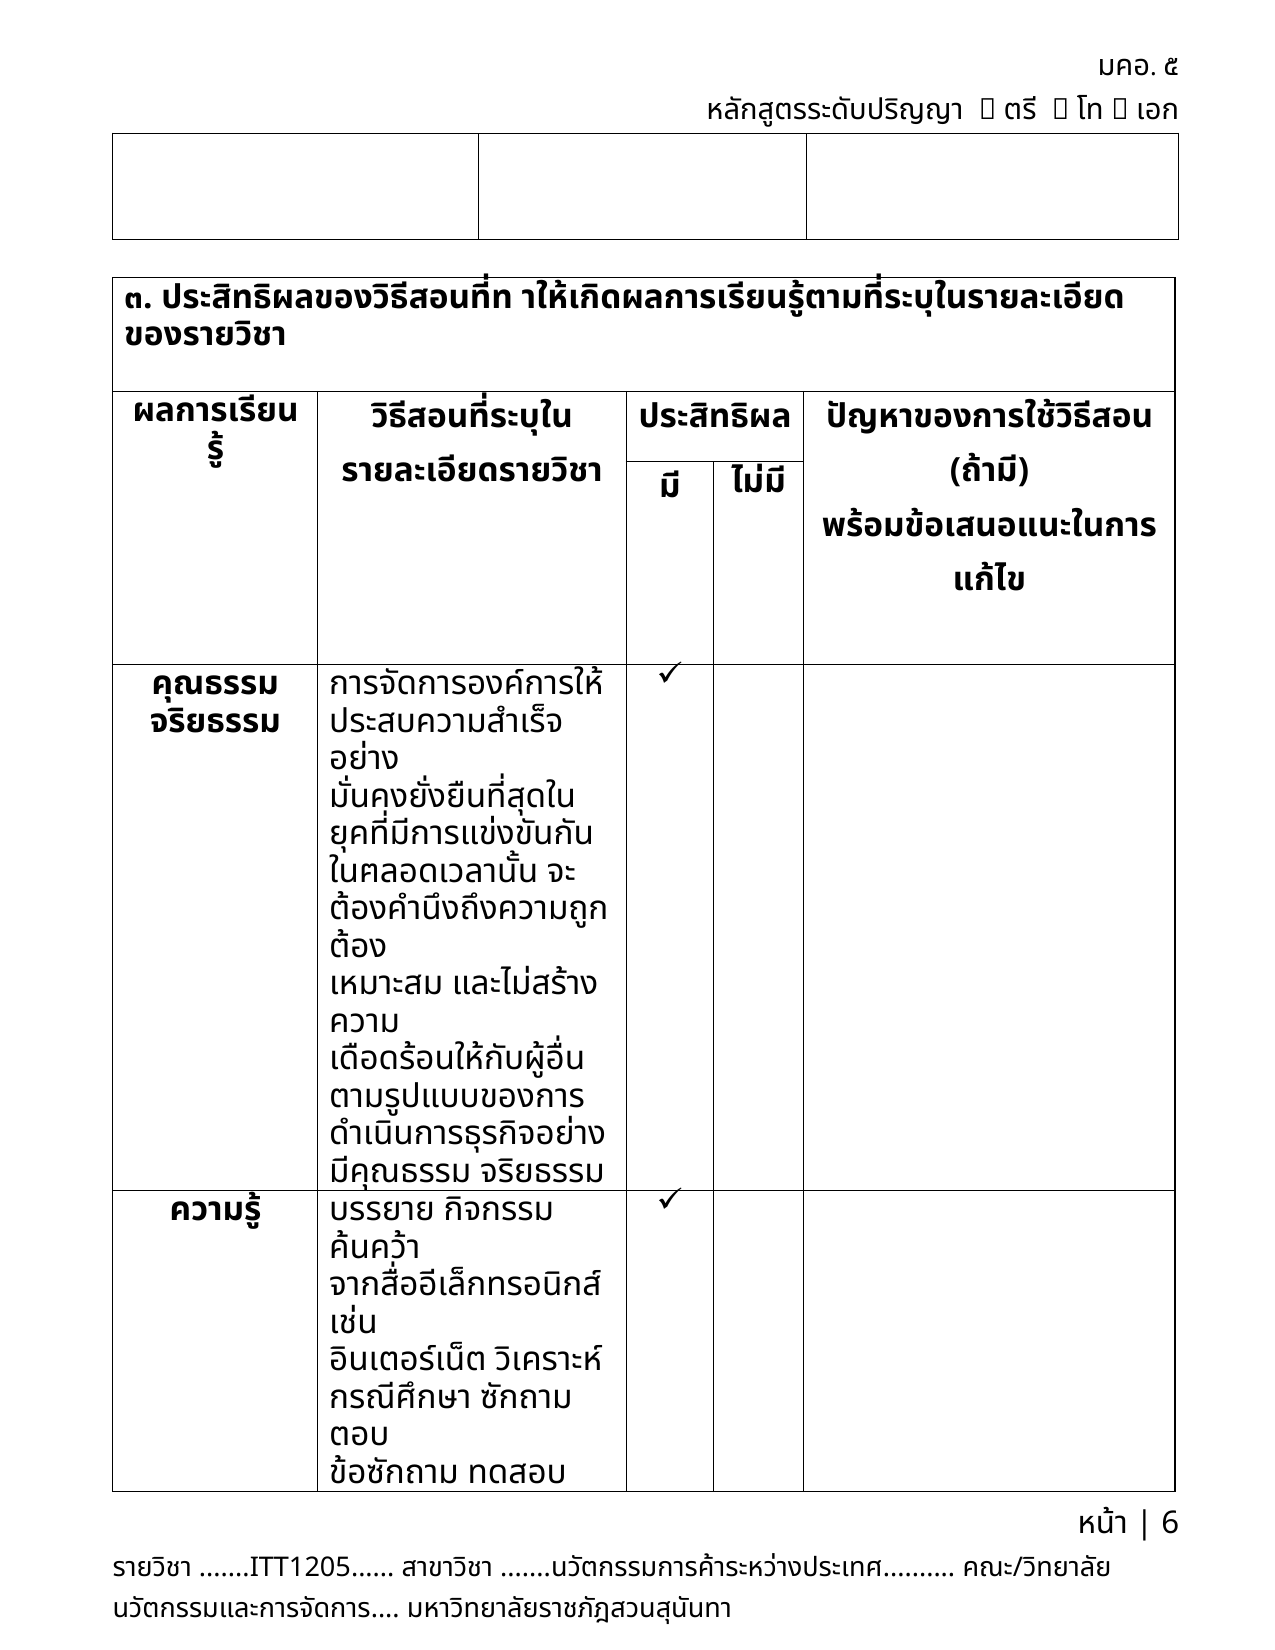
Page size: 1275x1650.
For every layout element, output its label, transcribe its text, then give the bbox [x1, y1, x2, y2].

table_cell วิธีสอนที่ระบุใน รายละเอียดรายวิชา [318, 392, 626, 664]
table_cell [113, 134, 478, 239]
table_cell [627, 1191, 713, 1491]
table_cell [479, 134, 806, 239]
table_cell ความรู้ [113, 1191, 317, 1491]
table_cell ปัญหาของการใช้วิธีสอน (ถ้ามี) พร้อมข้อเสนอแนะในการแก้ไข [804, 392, 1174, 664]
table_cell คุณธรรม จริยธรรม [113, 665, 317, 1190]
table_cell [714, 665, 803, 1190]
table_cell [804, 665, 1174, 1190]
table_header ๓. ประสิทธิผลของวิธีสอนที่ท าให้เกิดผลการเรียนรู้ตามที่ระบุในรายละเอียดของรายวิชา [113, 278, 1174, 391]
table_cell [807, 134, 1178, 239]
table_cell มี [627, 462, 713, 664]
table_cell [804, 1191, 1174, 1491]
table_cell [714, 1191, 803, 1491]
table_cell [627, 665, 713, 1190]
table_cell ผลการเรียนรู้ [113, 392, 317, 664]
table_cell ไม่มี [714, 462, 803, 664]
table_cell การจัดการองค์การให้ ประสบความสำเร็จอย่าง มั่นคงยั่งยืนที่สุดในยุคที่มีการแข่งขันกันในฅลอดเวลานั้น จะต้องคำนึงถึงความถูกต้อง เหมาะสม และไม่สร้างความ เดือดร้อนให้กับผู้อื่น ตามรูปแบบของการ ดำเนินการธุรกิจอย่างมีคุณธรรม จริยธรรม [318, 665, 626, 1190]
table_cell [318, 1191, 626, 1491]
table_cell ประสิทธิผล [627, 392, 803, 461]
